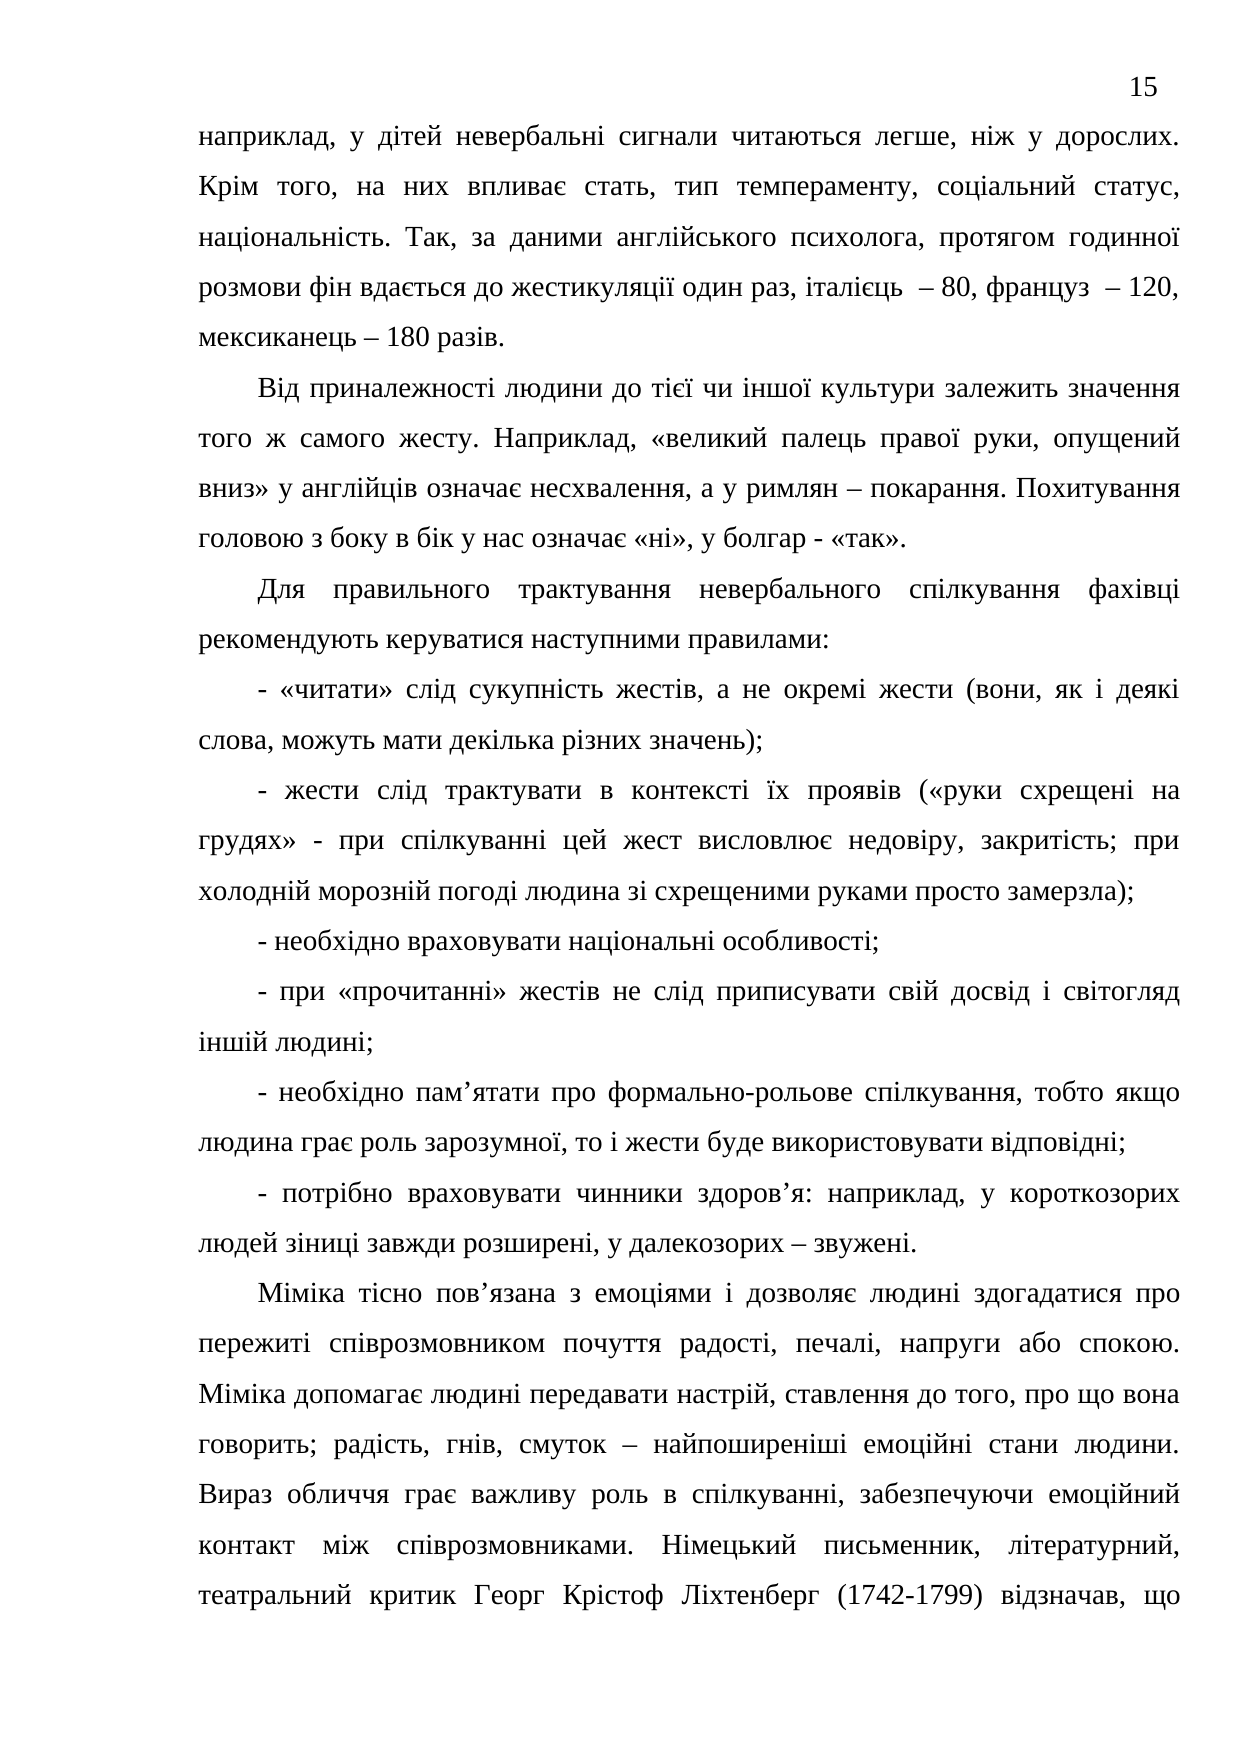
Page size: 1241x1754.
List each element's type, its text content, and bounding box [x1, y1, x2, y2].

text - при «прочитанні» жестів не слід приписувати свій досвід і світогляд іншій людині; [198, 973, 1181, 1057]
text - жести слід трактувати в контексті їх проявів («руки схрещені на грудях» - при спілкуванні цей жест висловлює недовіру, закритість; при холодній морозній погоді людина зі схрещеними руками просто замерзла); [198, 772, 1181, 906]
text - необхідно пам’ятати про формально-рольове спілкування, тобто якщо людина грає роль зарозумної, то і жести буде використовувати відповідні; [198, 1074, 1181, 1158]
text - необхідно враховувати національні особливості; [198, 923, 1181, 957]
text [198, 1275, 1181, 1611]
text Для правильного трактування невербального спілкування фахівці рекомендують керуватися наступними правилами: [198, 571, 1181, 655]
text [198, 118, 1181, 353]
text - «читати» слід сукупність жестів, а не окремі жести (вони, як і деякі слова, можуть мати декілька різних значень); [198, 672, 1181, 755]
text - потрібно враховувати чинники здоров’я: наприклад, у короткозорих людей зіниці завжди розширені, у далекозорих – звужені. [198, 1175, 1181, 1258]
text Від приналежності людини до тієї чи іншої культури залежить значення того ж самого жесту. Наприклад, «великий палець правої руки, опущений вниз» у англійців означає несхвалення, а у римлян – покарання. Похитування головою з боку в бік у нас означає «ні», у болгар - «так». [198, 370, 1181, 554]
